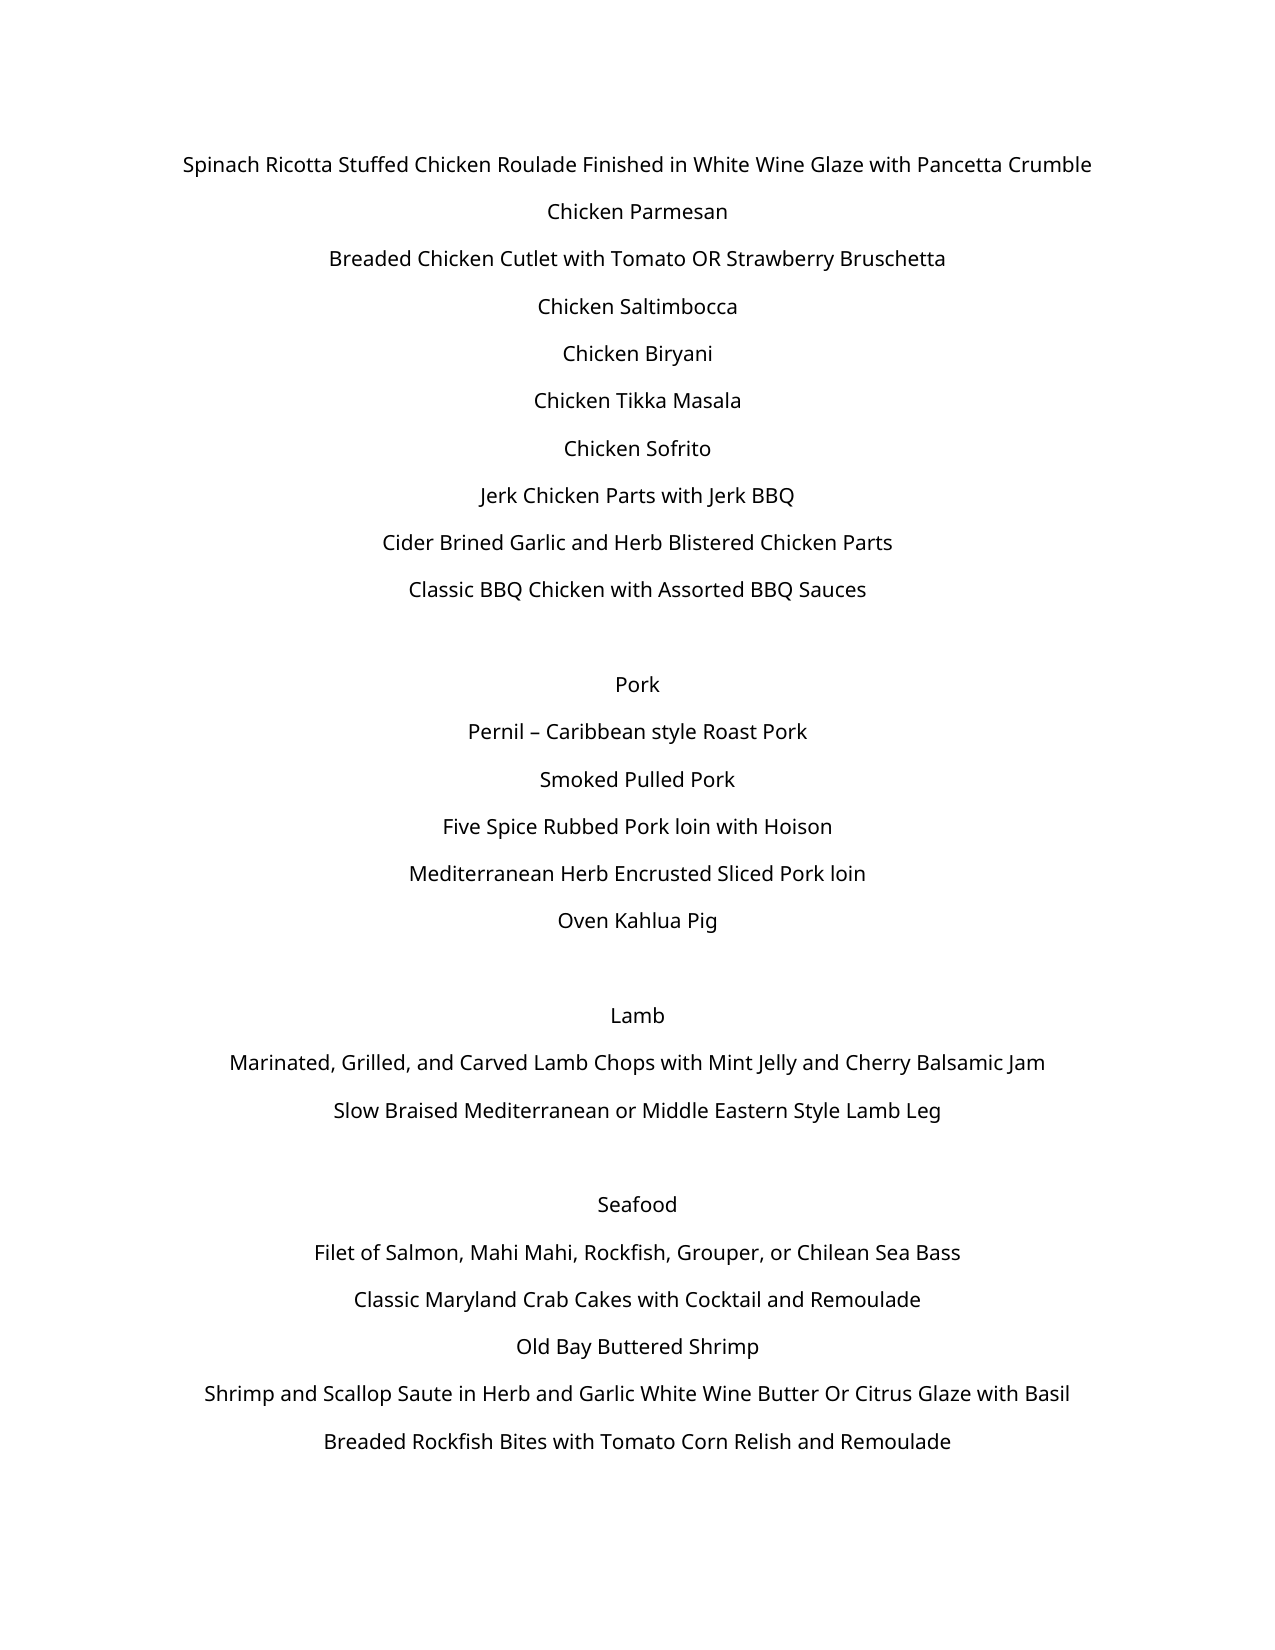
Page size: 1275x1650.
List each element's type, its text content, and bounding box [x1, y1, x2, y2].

text Shrimp and Scallop Saute in Herb and Garlic White Wine Butter Or Citrus Glaze with Basil [150, 1379, 1125, 1408]
text Jerk Chicken Parts with Jerk BBQ [150, 481, 1125, 509]
text Classic BBQ Chicken with Assorted BBQ Sauces [150, 576, 1125, 604]
text Smoked Pulled Pork [150, 765, 1125, 793]
text Oven Kahlua Pig [150, 907, 1125, 935]
text Cider Brined Garlic and Herb Blistered Chicken Parts [150, 528, 1125, 557]
text Slow Braised Mediterranean or Middle Eastern Style Lamb Leg [150, 1096, 1125, 1124]
text Spinach Ricotta Stuffed Chicken Roulade Finished in White Wine Glaze with Pancetta Crumble [150, 150, 1125, 178]
text Pork [150, 670, 1125, 699]
text Seafood [150, 1190, 1125, 1219]
text Classic Maryland Crab Cakes with Cocktail and Remoulade [150, 1285, 1125, 1313]
text Breaded Chicken Cutlet with Tomato OR Strawberry Bruschetta [150, 244, 1125, 273]
text Lamb [150, 1001, 1125, 1030]
text Chicken Biryani [150, 339, 1125, 368]
text Five Spice Rubbed Pork loin with Hoison [150, 812, 1125, 841]
text Chicken Tikka Masala [150, 386, 1125, 415]
text Filet of Salmon, Mahi Mahi, Rockfish, Grouper, or Chilean Sea Bass [150, 1238, 1125, 1266]
text Chicken Saltimbocca [150, 292, 1125, 320]
text Pernil – Caribbean style Roast Pork [150, 717, 1125, 746]
text Marinated, Grilled, and Carved Lamb Chops with Mint Jelly and Cherry Balsamic Jam [150, 1048, 1125, 1077]
text Breaded Rockfish Bites with Tomato Corn Relish and Remoulade [150, 1427, 1125, 1455]
text Old Bay Buttered Shrimp [150, 1332, 1125, 1361]
text Chicken Sofrito [150, 434, 1125, 462]
text Mediterranean Herb Encrusted Sliced Pork loin [150, 859, 1125, 888]
text Chicken Parmesan [150, 197, 1125, 226]
